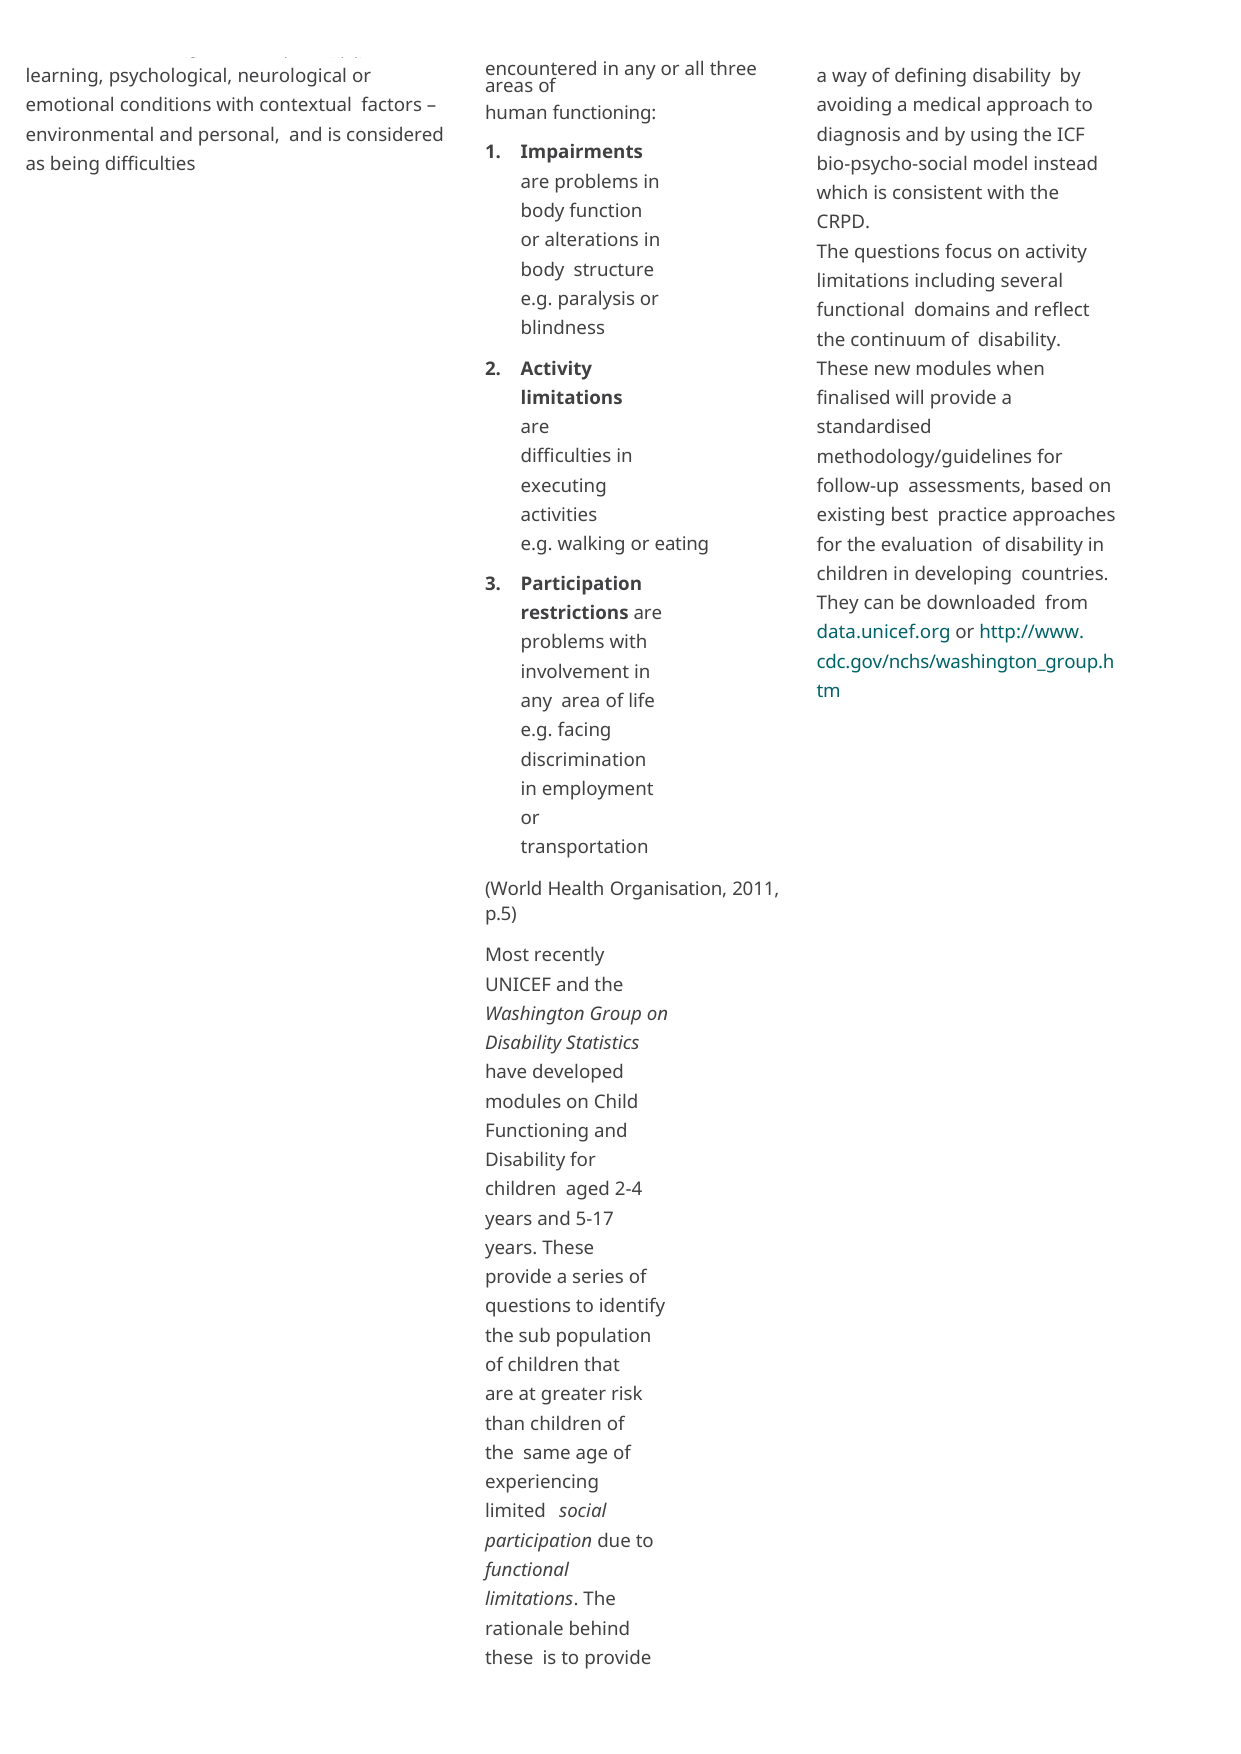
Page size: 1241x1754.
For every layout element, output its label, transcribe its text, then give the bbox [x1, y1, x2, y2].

text Most recently UNICEF and the Washington Group on Disability Statistics have developed modules on Child Functioning and Disability for children aged 2-4 years and 5-17 years. These provide a series of questions to identify the sub population of children that [485, 942, 670, 1377]
list Participation restrictions are problems with involvement in any area of life e.g. facing discrimination in employment or transportation [485, 570, 664, 859]
text bio-psycho-social model instead which is consistent with the CRPD. [816, 150, 1103, 234]
text learning, psychological, neurological or emotional conditions with contextual factors – environmental and personal, and is considered as being difficulties [25, 62, 446, 176]
text encountered in any or all three areas of [485, 62, 784, 96]
text are at greater risk than children of the same age of experiencing limited social participation due to functional limitations. The rationale behind these is to provide a way of defining disability by avoiding a medical approach to diagnosis and by using the ICF [816, 62, 1113, 147]
list Activity limitations are difficulties in executing activities [485, 355, 640, 527]
text e.g. walking or eating [520, 531, 784, 556]
text human functioning: [485, 99, 784, 124]
text are at greater risk than children of the same age of experiencing limited social participation due to functional limitations. The rationale behind these is to provide a way of defining disability by avoiding a medical approach to diagnosis and by using the ICF [485, 1381, 657, 1669]
list Impairments are problems in body function or alterations in body structure e.g. paralysis or blindness [485, 139, 661, 340]
text (World Health Organisation, 2011, p.5) [485, 875, 784, 926]
text The questions focus on activity limitations including several functional domains and reflect the continuum of disability. These new modules when finalised will provide a standardised methodology/guidelines for follow-up assessments, based on existing best practice approaches for the evaluation of disability in children in developing countries. They can be downloaded from data.unicef.org or http://www. cdc.gov/nchs/washington_group.htm [816, 238, 1117, 703]
